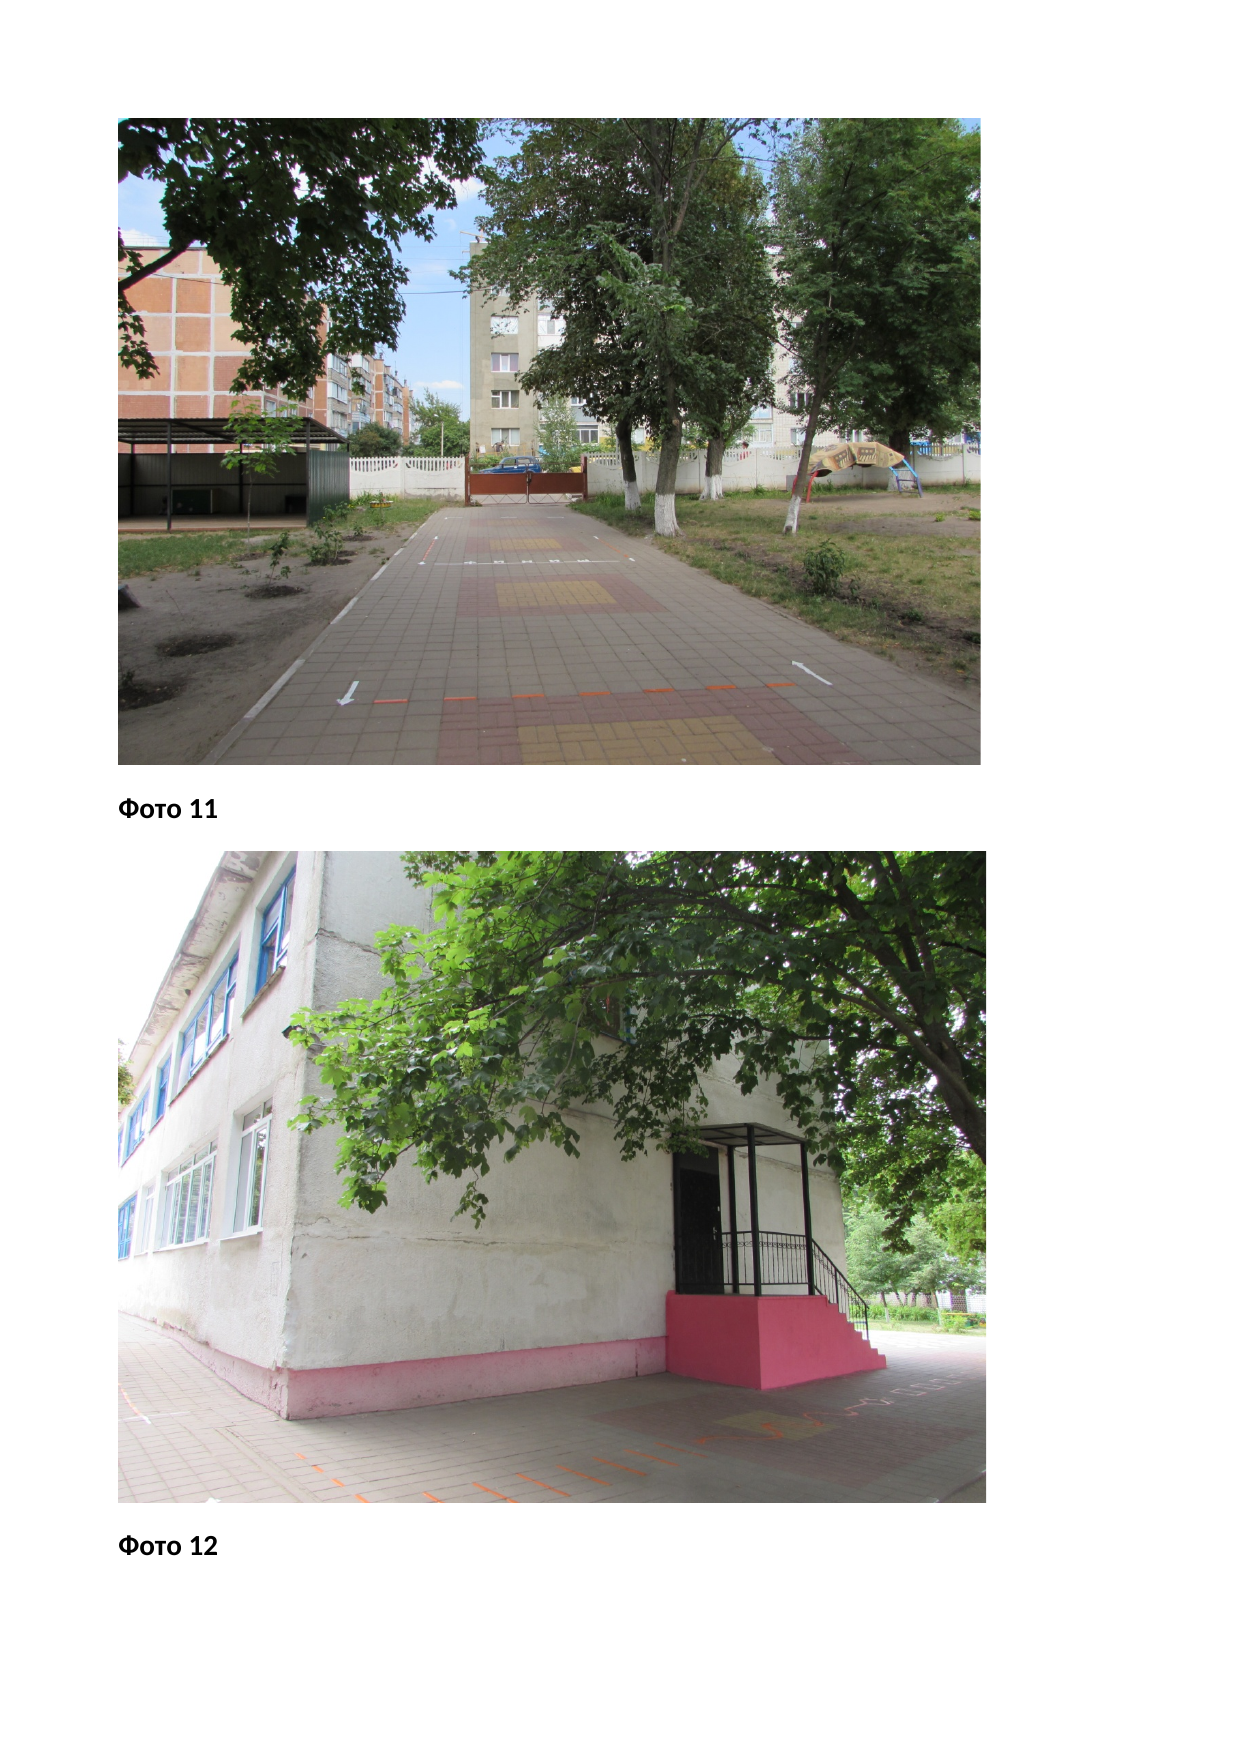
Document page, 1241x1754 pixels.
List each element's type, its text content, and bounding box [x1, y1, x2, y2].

picture [118, 851, 987, 1503]
text Фото 12 [118, 1527, 1181, 1563]
picture [118, 118, 981, 765]
text Фото 11 [118, 790, 1181, 825]
